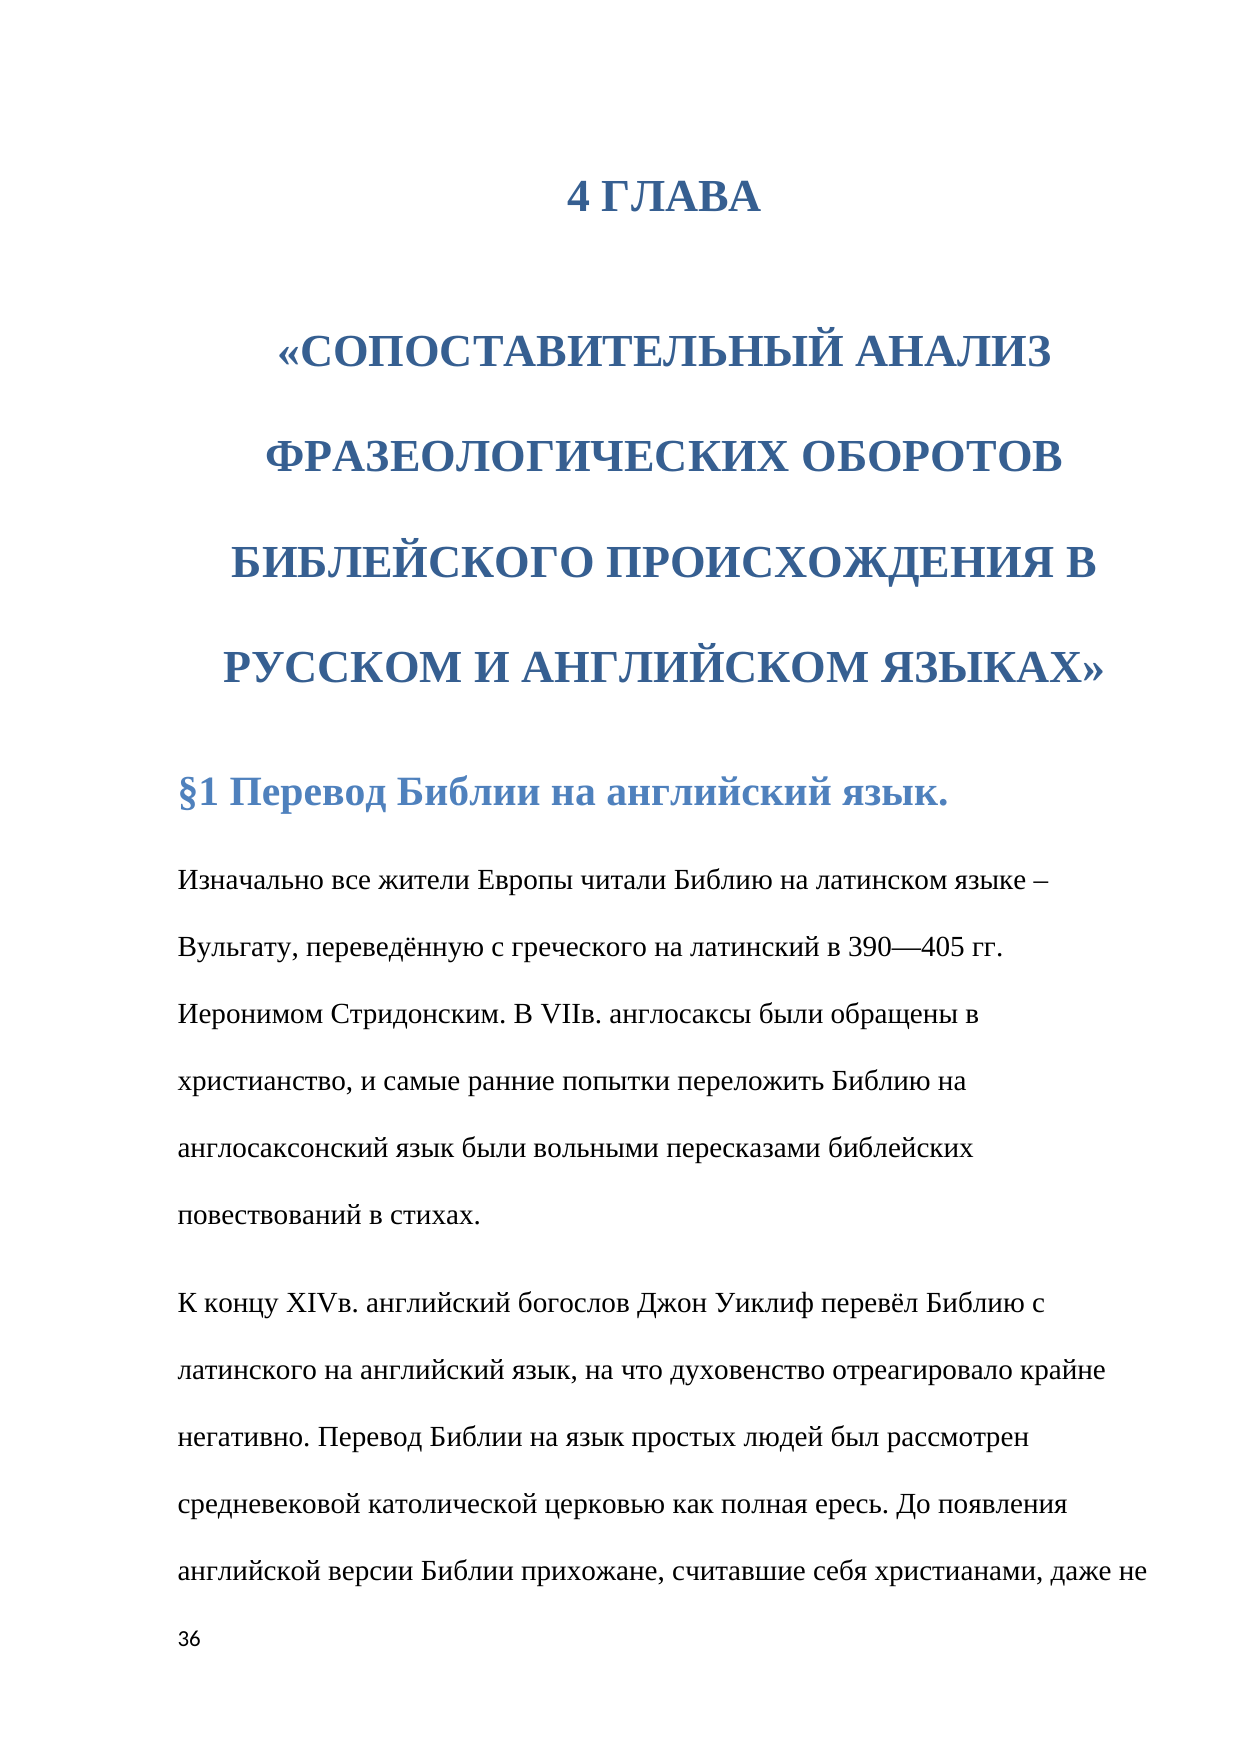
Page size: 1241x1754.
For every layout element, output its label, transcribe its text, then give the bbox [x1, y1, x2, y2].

subtitle §1 Перевод Библии на английский язык. [177, 766, 1152, 814]
text Изначально все жители Европы читали Библию на латинском языке – Вульгату, переведённую с греческого на латинский в 390—405 гг. Иеронимом Стридонским. В VIIв. англосаксы были обращены в христианство, и самые ранние попытки переложить Библию на англосаксонский язык были вольными пересказами библейских повествований в стихах. [177, 862, 1152, 1231]
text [177, 1285, 1152, 1587]
subtitle 4 ГЛАВА [177, 168, 1152, 221]
subtitle «СОПОСТАВИТЕЛЬНЫЙ АНАЛИЗ ФРАЗЕОЛОГИЧЕСКИХ ОБОРОТОВ БИБЛЕЙСКОГО ПРОИСХОЖДЕНИЯ В РУССКОМ И АНГЛИЙСКОМ ЯЗЫКАХ» [177, 323, 1152, 692]
